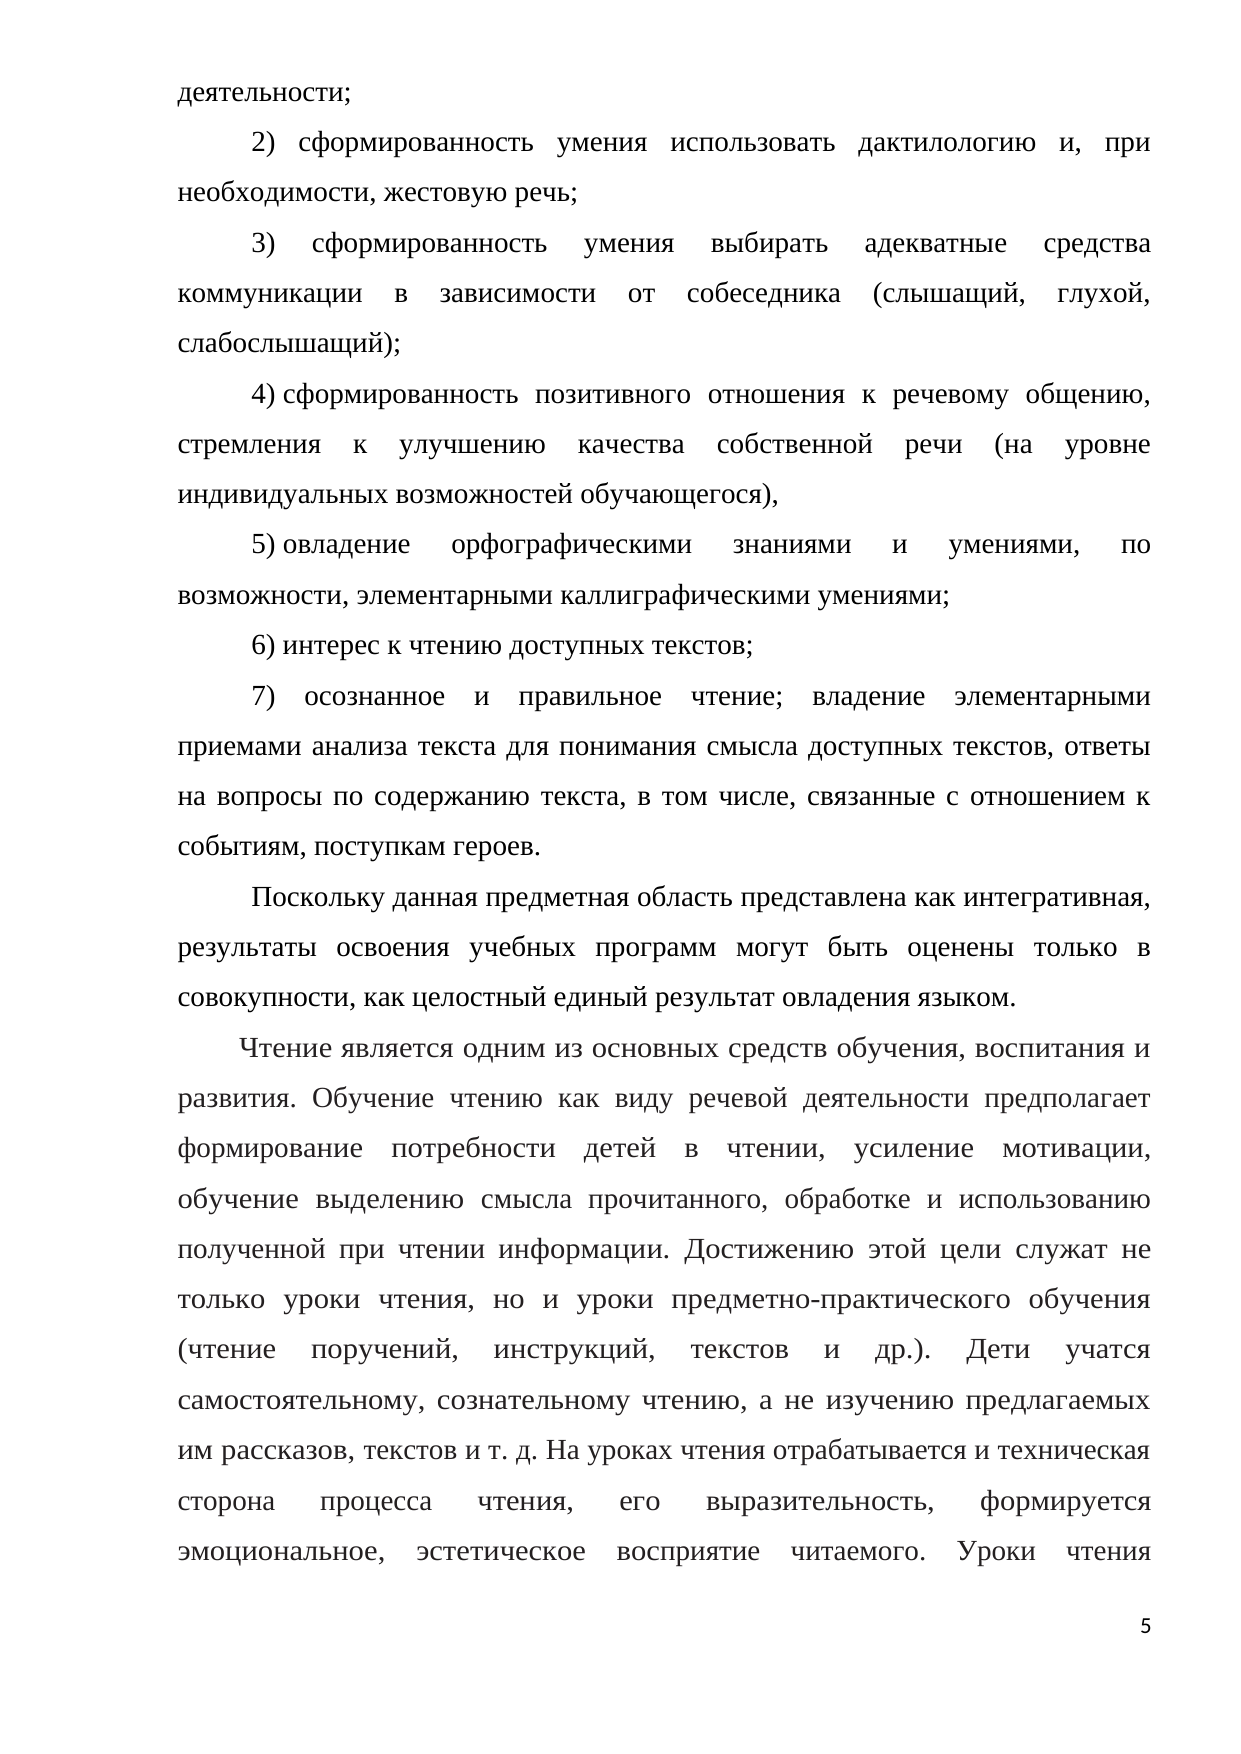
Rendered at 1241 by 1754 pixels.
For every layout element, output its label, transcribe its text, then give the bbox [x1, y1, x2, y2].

text 5) овладение орфографическими знаниями и умениями, по возможности, элементарными каллиграфическими умениями; [177, 527, 1152, 611]
text 4) сформированность позитивного отношения к речевому общению, стремления к улучшению качества собственной речи (на уровне индивидуальных возможностей обучающегося), [177, 376, 1152, 510]
text 7) осознанное и правильное чтение; владение элементарными приемами анализа текста для понимания смысла доступных текстов, ответы на вопросы по содержанию текста, в том числе, связанные с отношением к событиям, поступкам героев. [177, 678, 1152, 862]
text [177, 1030, 1152, 1566]
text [177, 74, 1152, 107]
text 6) интерес к чтению доступных текстов; [177, 627, 1152, 661]
text 2) сформированность умения использовать дактилологию и, при необходимости, жестовую речь; [177, 124, 1152, 208]
text Поскольку данная предметная область представлена как интегративная, результаты освоения учебных программ могут быть оценены только в совокупности, как целостный единый результат овладения языком. [177, 879, 1152, 1013]
text 3) сформированность умения выбирать адекватные средства коммуникации в зависимости от собеседника (слышащий, глухой, слабослышащий); [177, 225, 1152, 359]
